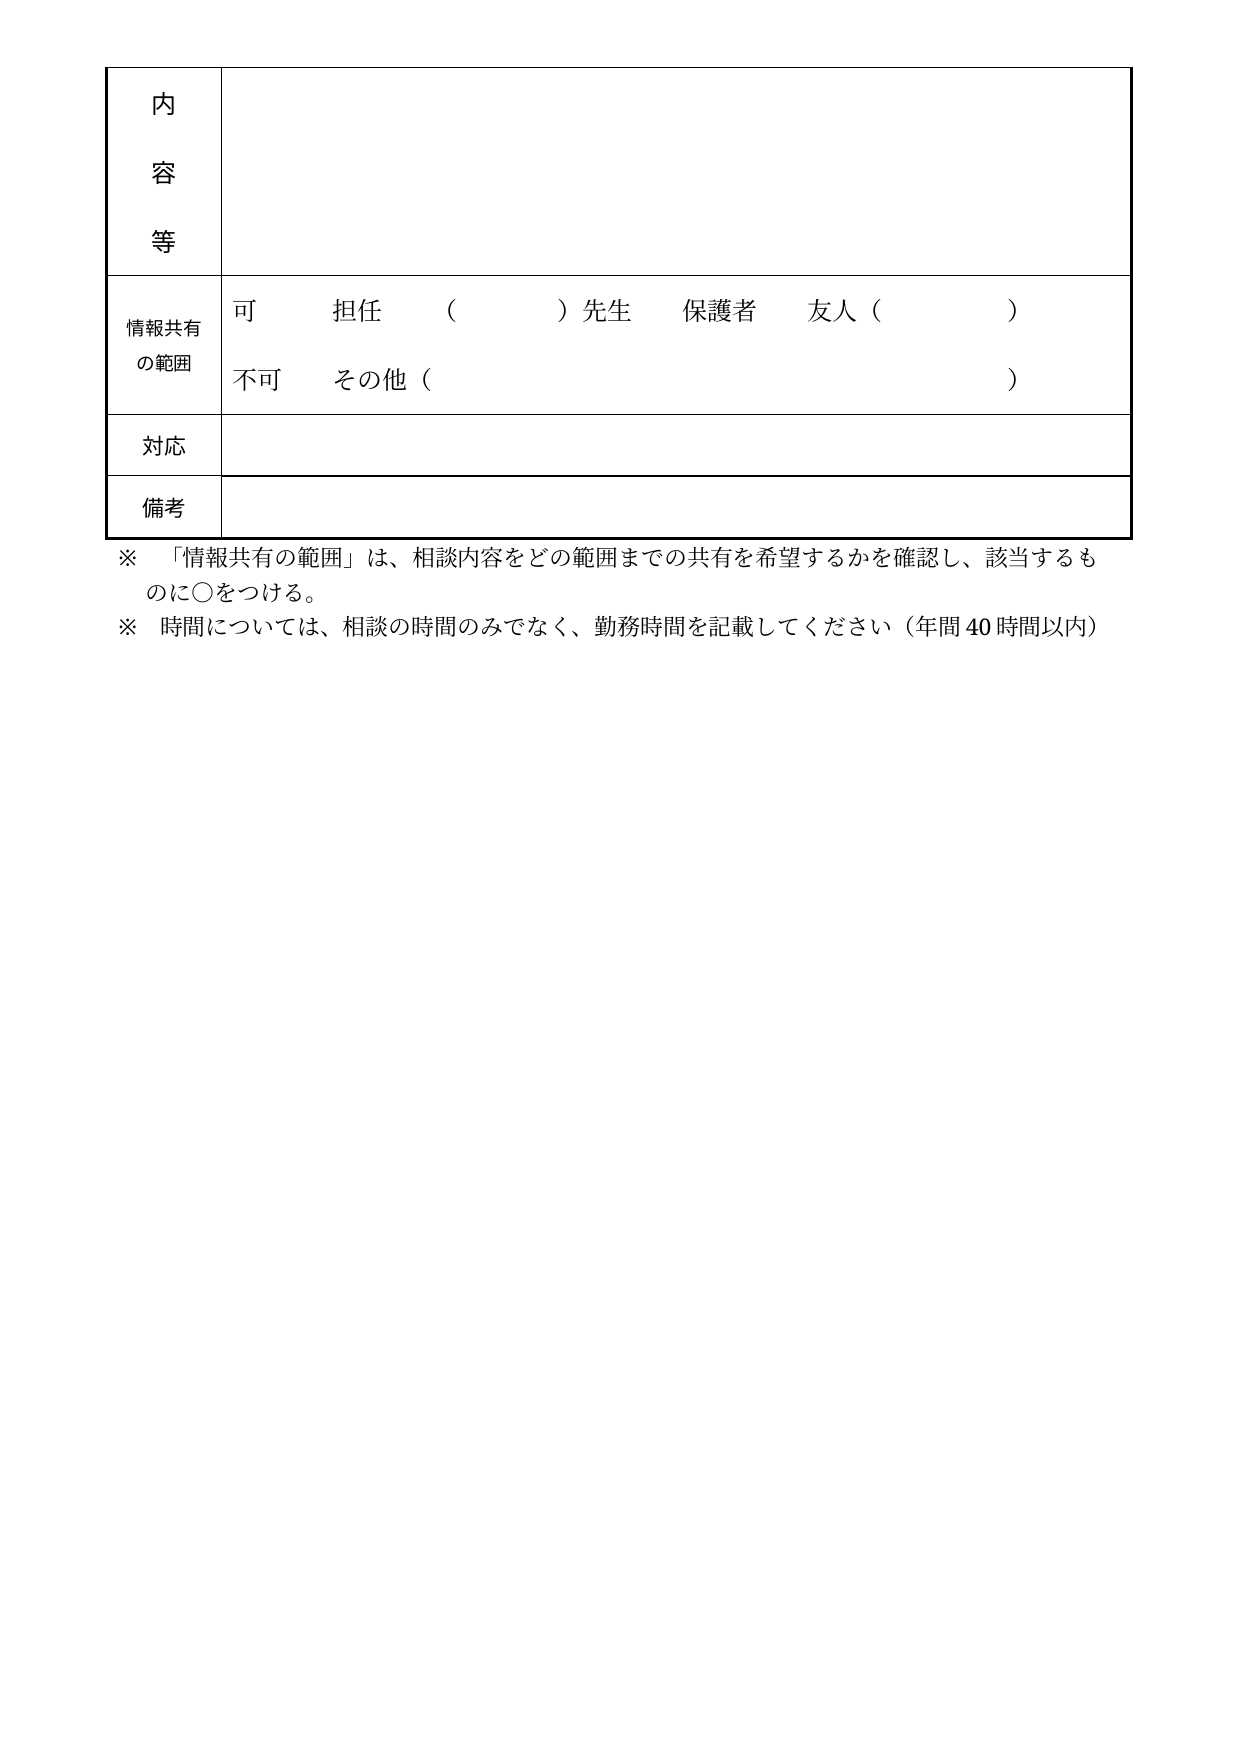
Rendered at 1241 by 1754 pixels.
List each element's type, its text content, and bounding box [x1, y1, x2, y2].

table_cell 可 担任 （ ）先生 保護者 友人（ ） 不可 その他（ ） [222, 276, 1130, 413]
table_cell 備考 [108, 476, 221, 537]
text ※ 時間については、相談の時間のみでなく、勤務時間を記載してください（年間40時間以内） [118, 609, 1122, 643]
table_cell [222, 68, 1130, 274]
table_cell 情報共有の範囲 [108, 276, 221, 413]
table_cell 相 談 の 内 容 等 [108, 68, 221, 274]
table_cell [222, 477, 1130, 537]
text ※ 「情報共有の範囲」は、相談内容をどの範囲までの共有を希望するかを確認し、該当するものに○をつける。 [118, 540, 1122, 609]
table_cell [222, 415, 1130, 475]
table_cell 対応 [108, 415, 221, 475]
